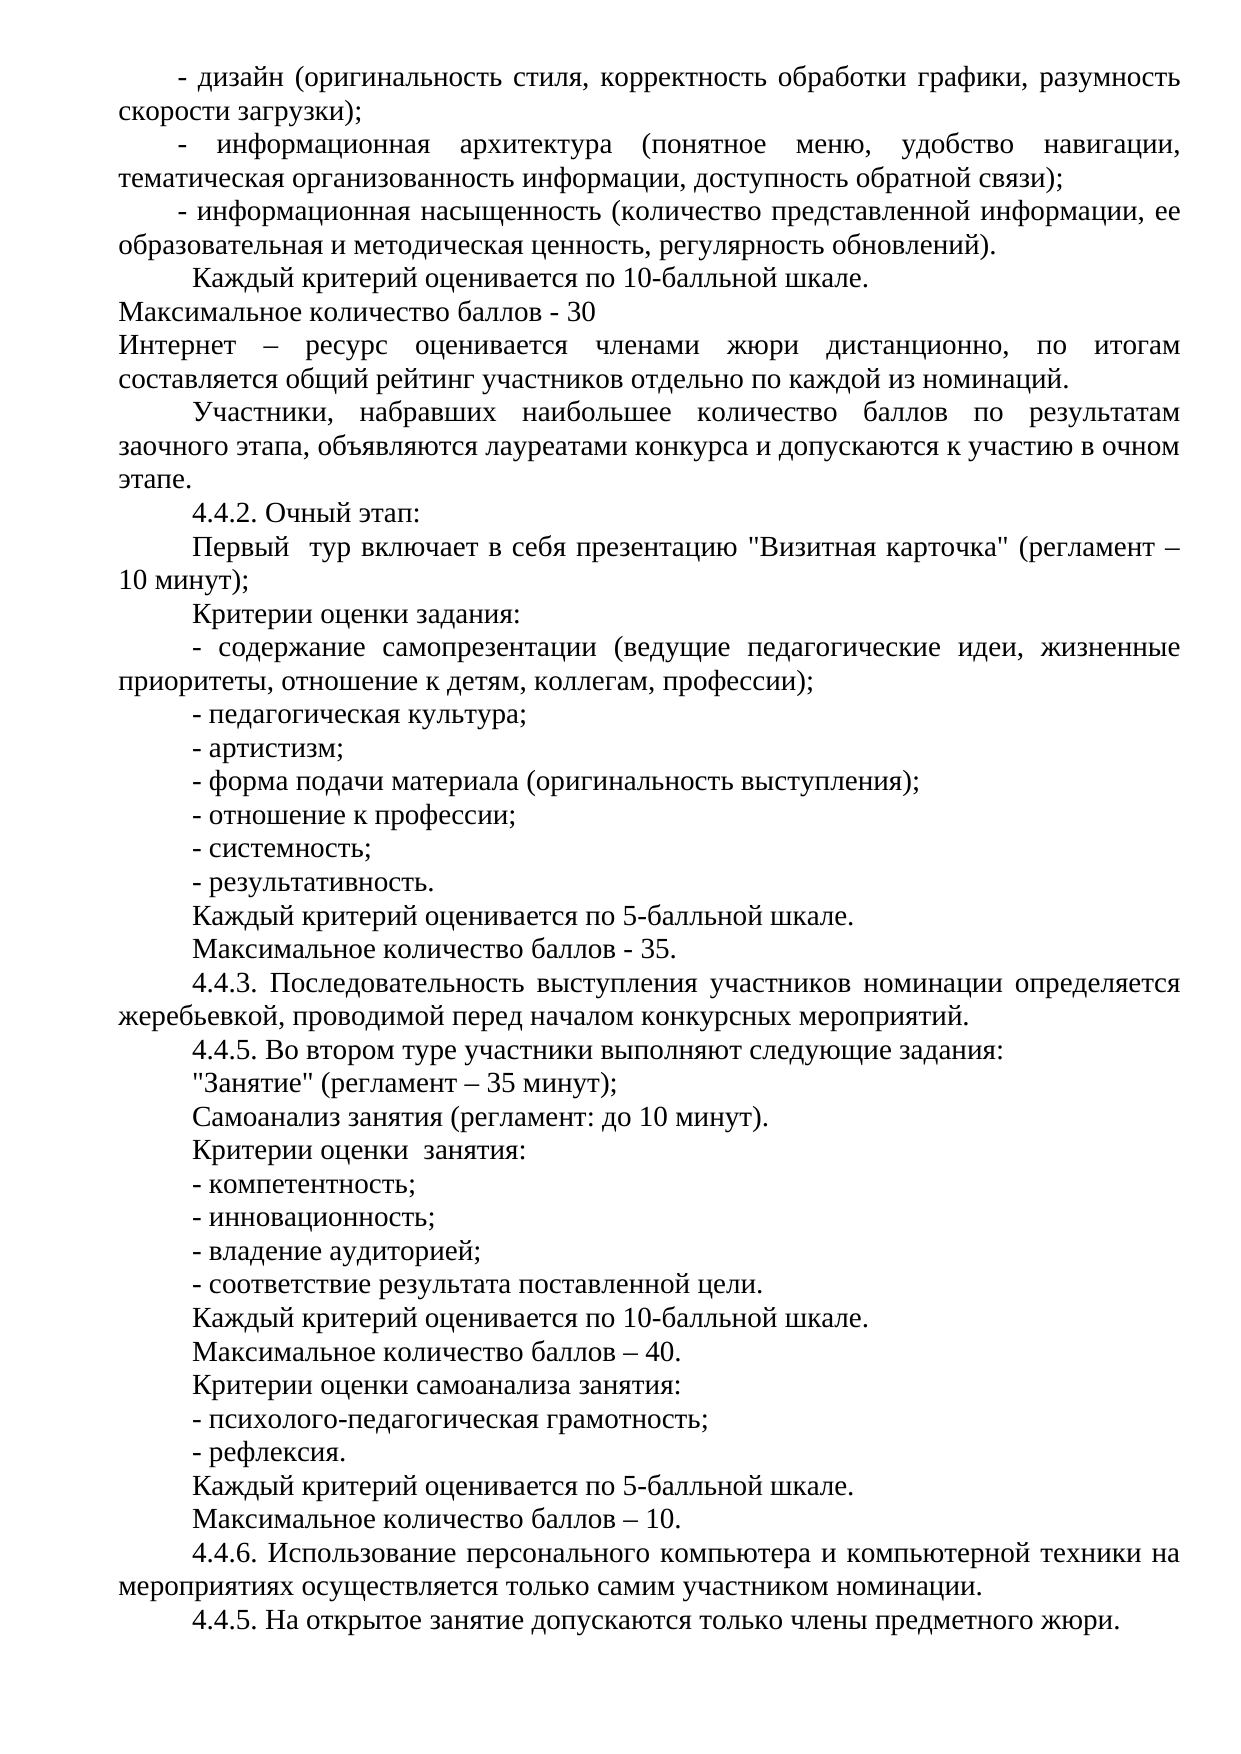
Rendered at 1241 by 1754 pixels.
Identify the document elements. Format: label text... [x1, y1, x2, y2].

text Критерии оценки самоанализа занятия: [118, 1367, 1181, 1401]
text Максимальное количество баллов – 10. [118, 1501, 1181, 1535]
text Каждый критерий оценивается по 5-балльной шкале. [118, 898, 1181, 931]
text Каждый критерий оценивается по 10-балльной шкале. [118, 260, 1181, 294]
text Каждый критерий оценивается по 5-балльной шкале. [118, 1468, 1181, 1501]
text Критерии оценки занятия: [118, 1132, 1181, 1166]
text Самоанализ занятия (регламент: до 10 минут). [118, 1099, 1181, 1132]
text Интернет – ресурс оценивается членами жюри дистанционно, по итогам составляется общий рейтинг участников отдельно по каждой из номинаций. [118, 327, 1181, 394]
text Максимальное количество баллов – 40. [118, 1334, 1181, 1367]
text - психолого-педагогическая грамотность; [118, 1401, 1181, 1434]
text 4.4.3. Последовательность выступления участников номинации определяется жеребьевкой, проводимой перед началом конкурсных мероприятий. [118, 965, 1181, 1032]
text "Занятие" (регламент – 35 минут); [118, 1065, 1181, 1099]
text - артистизм; [118, 730, 1181, 763]
text 4.4.5. Во втором туре участники выполняют следующие задания: [118, 1032, 1181, 1065]
text 4.4.6. Использование персонального компьютера и компьютерной техники на мероприятиях осуществляется только самим участником номинации. [118, 1535, 1181, 1602]
text Максимальное количество баллов - 35. [118, 931, 1181, 965]
text - соответствие результата поставленной цели. [118, 1267, 1181, 1300]
text Первый тур включает в себя презентацию "Визитная карточка" (регламент – 10 минут); [118, 529, 1181, 596]
text - отношение к профессии; [118, 797, 1181, 831]
text Участники, набравших наибольшее количество баллов по результатам заочного этапа, объявляются лауреатами конкурса и допускаются к участию в очном этапе. [118, 394, 1181, 495]
text - компетентность; [118, 1166, 1181, 1199]
text - инновационность; [118, 1199, 1181, 1233]
text - дизайн (оригинальность стиля, корректность обработки графики, разумность скорости загрузки); [118, 59, 1181, 126]
text Критерии оценки задания: [118, 596, 1181, 629]
text - форма подачи материала (оригинальность выступления); [118, 763, 1181, 797]
text - рефлексия. [118, 1434, 1181, 1468]
text - педагогическая культура; [118, 696, 1181, 730]
text - результативность. [118, 864, 1181, 898]
text - информационная насыщенность (количество представленной информации, ее образовательная и методическая ценность, регулярность обновлений). [118, 193, 1181, 260]
text - информационная архитектура (понятное меню, удобство навигации, тематическая организованность информации, доступность обратной связи); [118, 126, 1181, 193]
text - содержание самопрезентации (ведущие педагогические идеи, жизненные приоритеты, отношение к детям, коллегам, профессии); [118, 629, 1181, 696]
text - владение аудиторией; [118, 1233, 1181, 1267]
text Максимальное количество баллов - 30 [118, 294, 1181, 327]
text 4.4.2. Очный этап: [118, 495, 1181, 529]
text - системность; [118, 831, 1181, 864]
text 4.4.5. На открытое занятие допускаются только члены предметного жюри. [118, 1602, 1181, 1636]
text Каждый критерий оценивается по 10-балльной шкале. [118, 1300, 1181, 1334]
